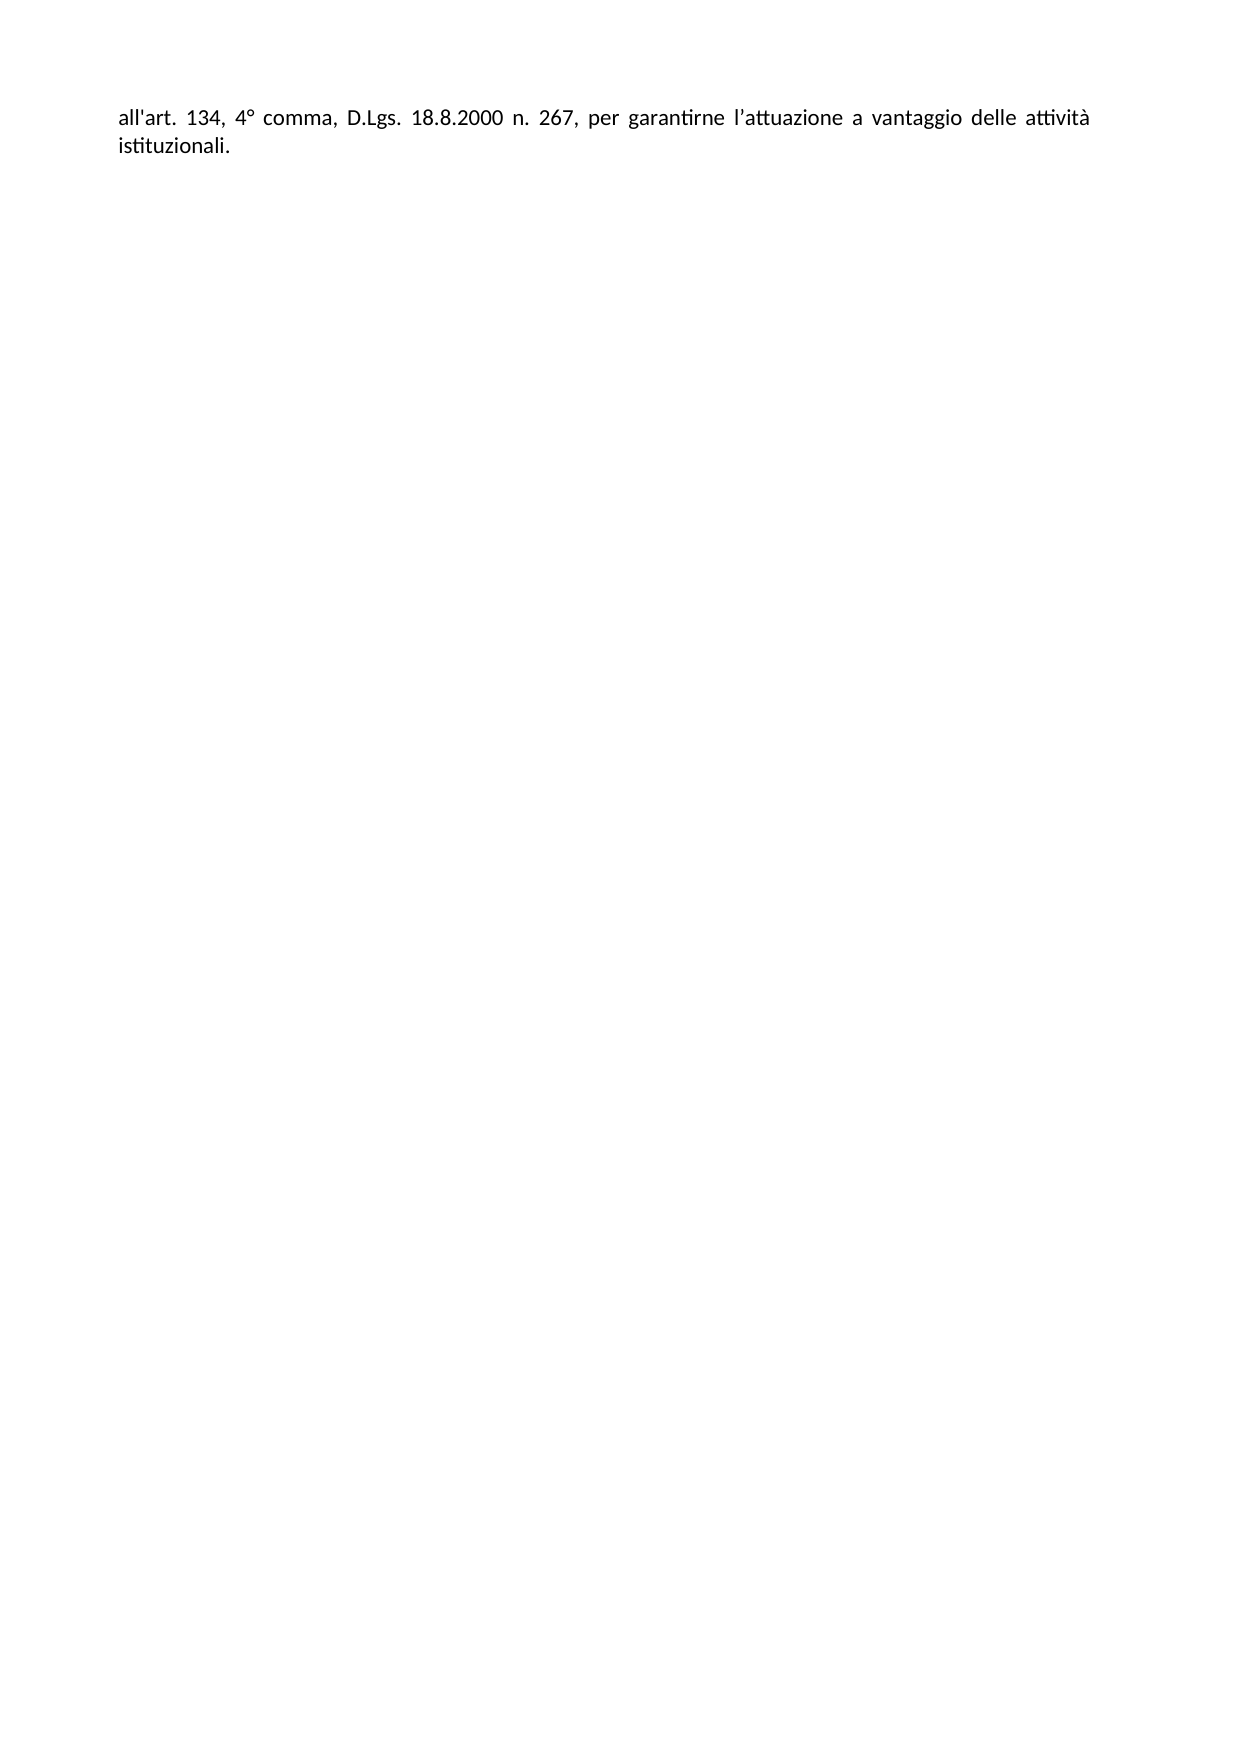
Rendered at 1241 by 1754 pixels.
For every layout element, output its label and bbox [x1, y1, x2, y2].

text [118, 103, 1093, 159]
